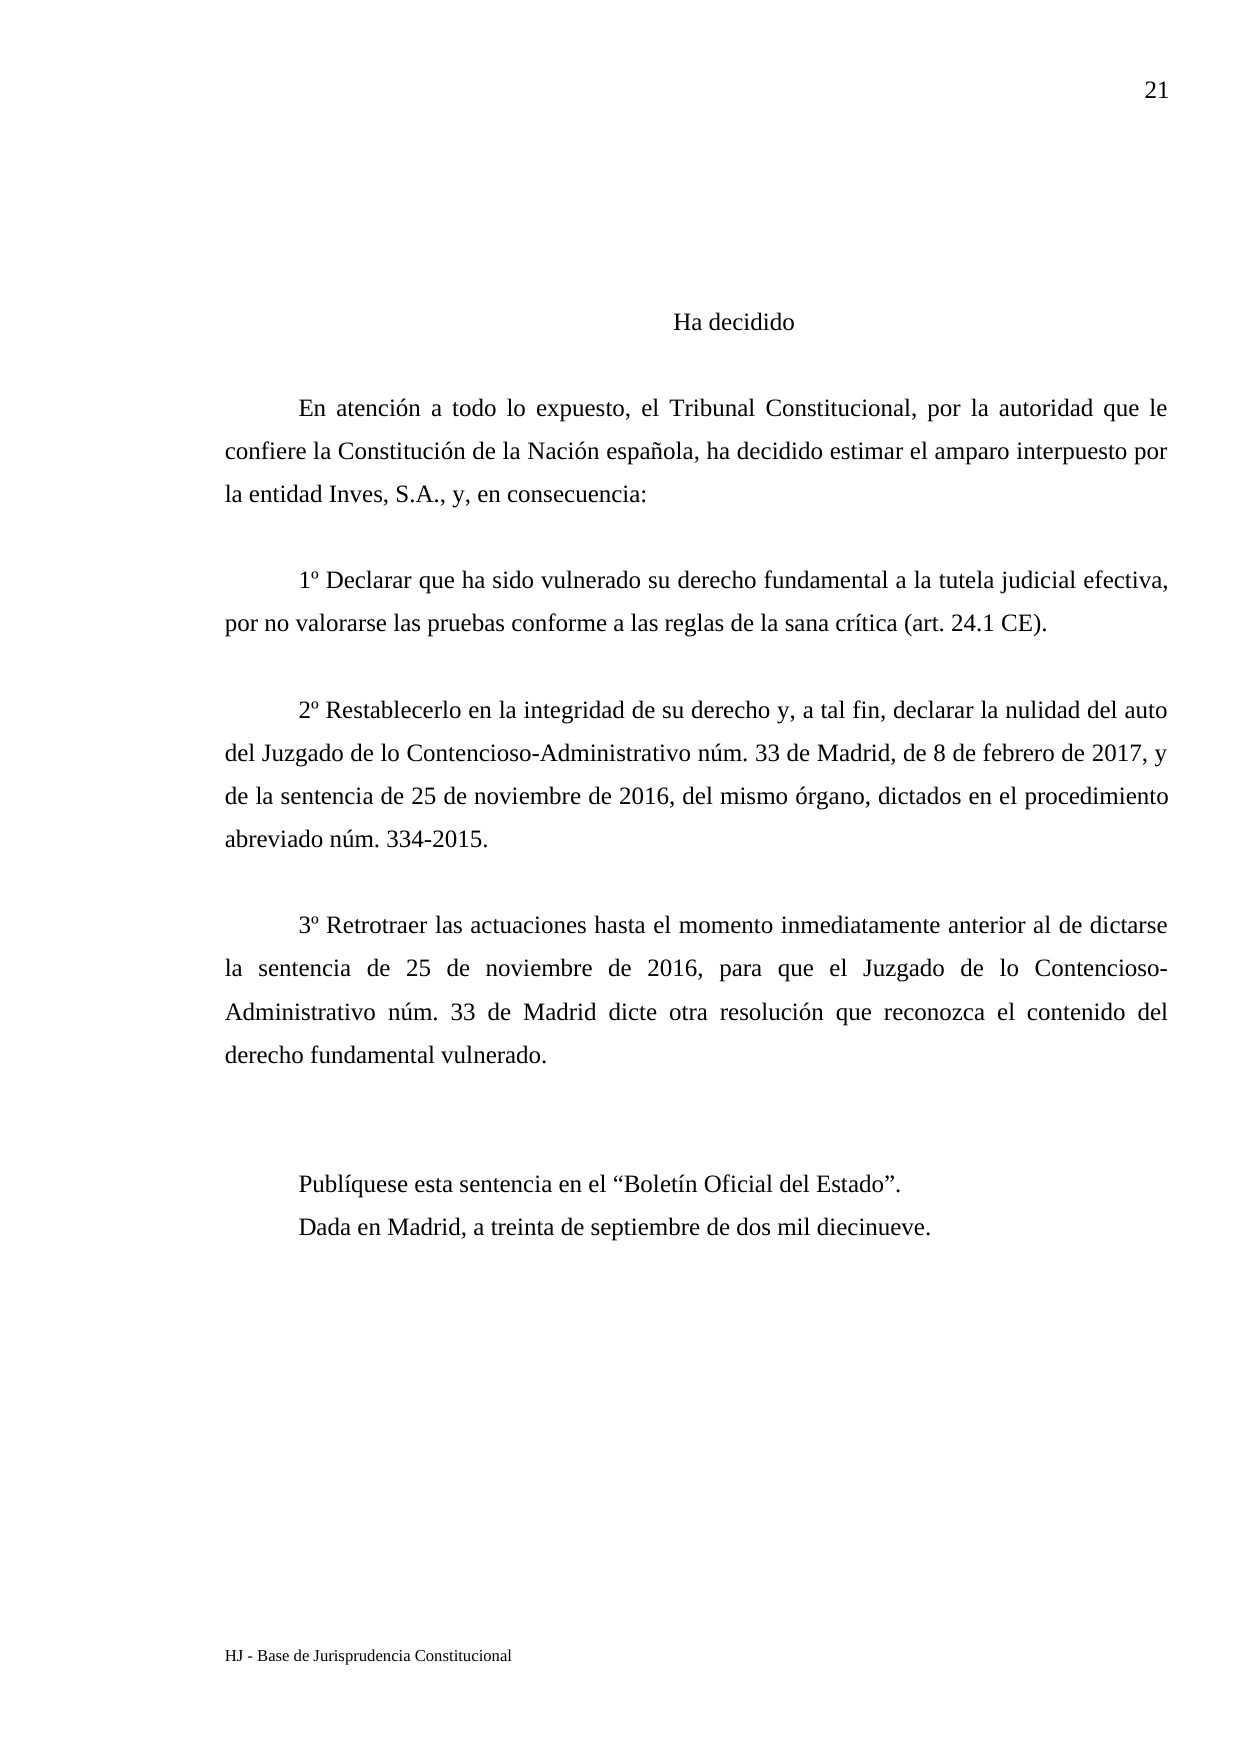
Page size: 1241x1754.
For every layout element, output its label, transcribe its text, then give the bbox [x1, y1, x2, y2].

text Ha decidido [224, 307, 1169, 335]
text En atención a todo lo expuesto, el Tribunal Constitucional, por la autoridad que le confiere la Constitución de la Nación española, ha decidido estimar el amparo interpuesto por la entidad Inves, S.A., y, en consecuencia: [224, 393, 1169, 508]
text 2º Restablecerlo en la integridad de su derecho y, a tal fin, declarar la nulidad del auto del Juzgado de lo Contencioso-Administrativo núm. 33 de Madrid, de 8 de febrero de 2017, y de la sentencia de 25 de noviembre de 2016, del mismo órgano, dictados en el procedimiento abreviado núm. 334-2015. [224, 695, 1169, 853]
text 1º Declarar que ha sido vulnerado su derecho fundamental a la tutela judicial efectiva, por no valorarse las pruebas conforme a las reglas de la sana crítica (art. 24.1 CE). [224, 565, 1169, 637]
text Publíquese esta sentencia en el “Boletín Oficial del Estado”. [224, 1169, 1169, 1198]
text 3º Retrotraer las actuaciones hasta el momento inmediatamente anterior al de dictarse la sentencia de 25 de noviembre de 2016, para que el Juzgado de lo Contencioso-Administrativo núm. 33 de Madrid dicte otra resolución que reconozca el contenido del derecho fundamental vulnerado. [224, 910, 1169, 1068]
text Dada en Madrid, a treinta de septiembre de dos mil diecinueve. [224, 1212, 1169, 1241]
